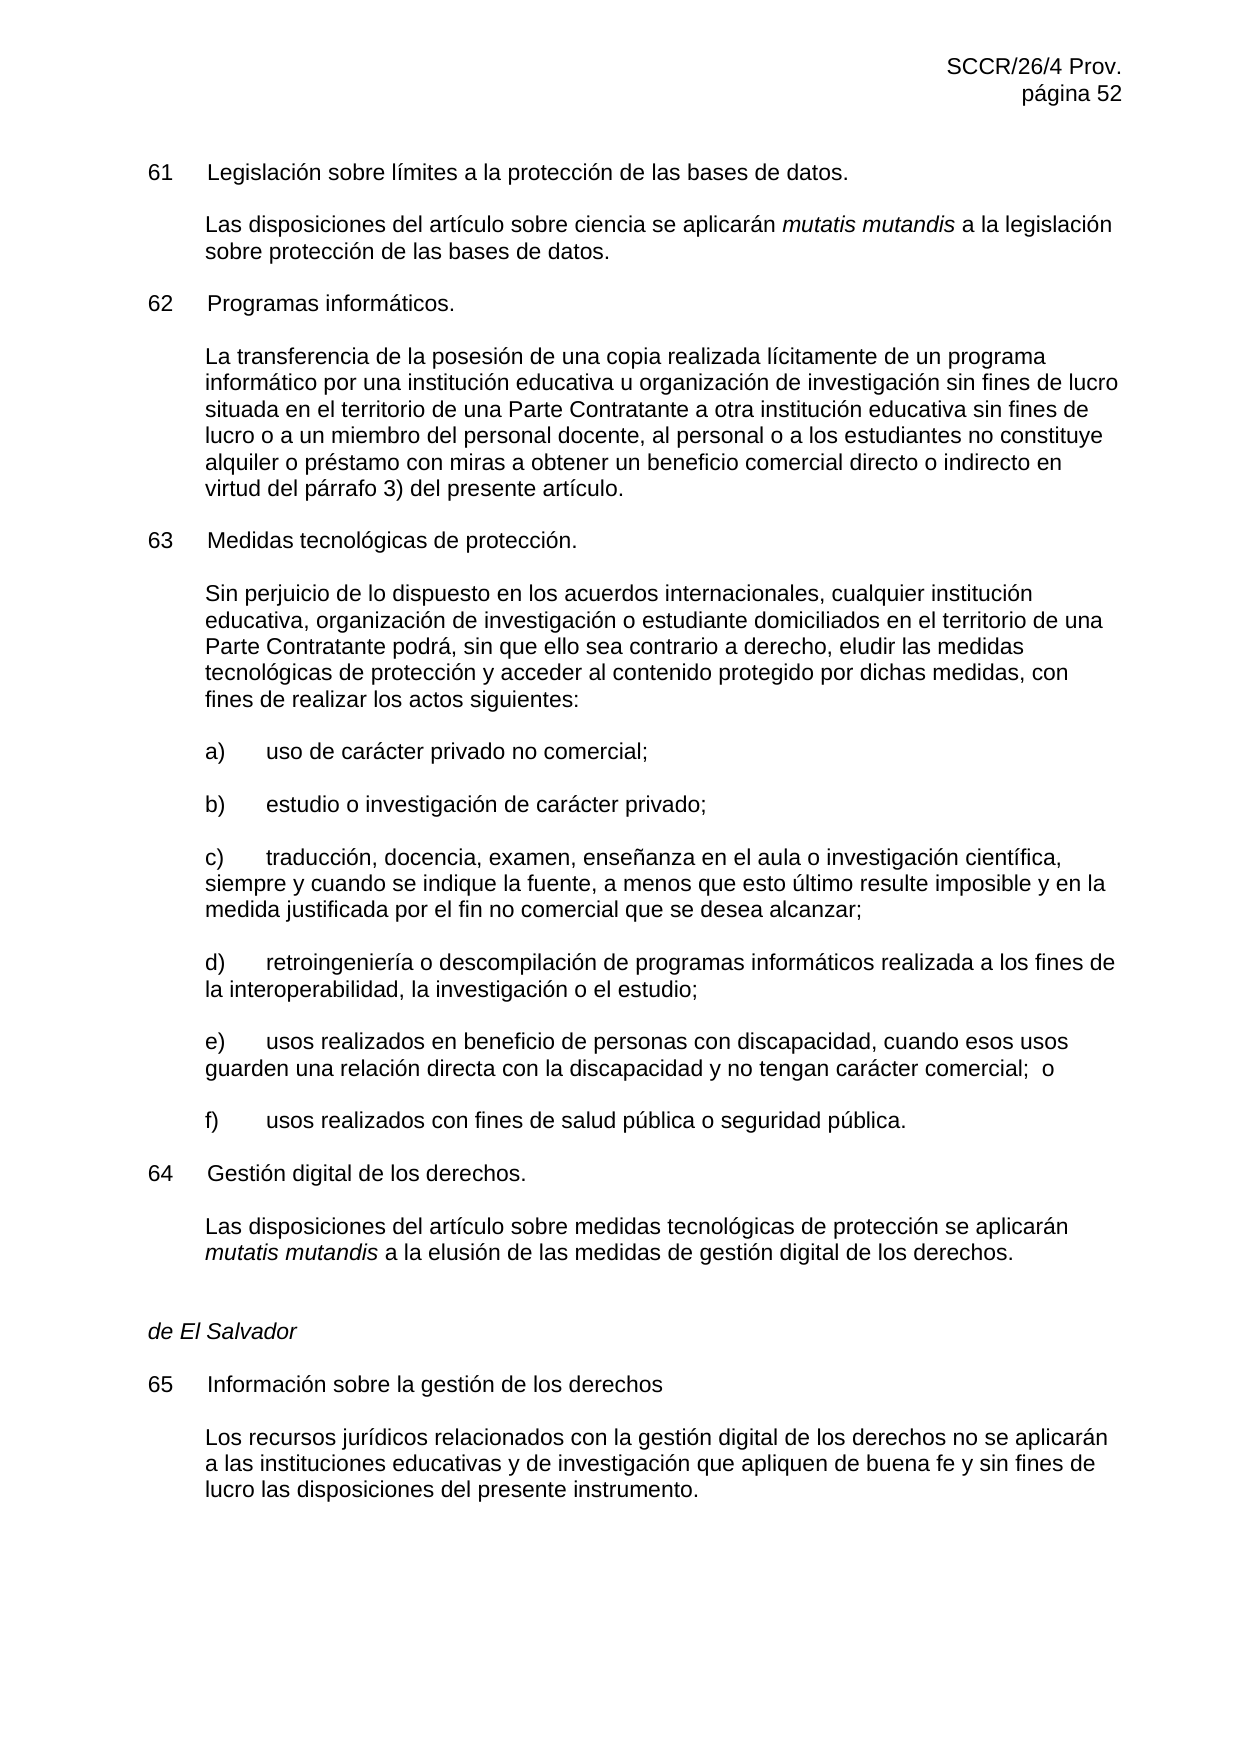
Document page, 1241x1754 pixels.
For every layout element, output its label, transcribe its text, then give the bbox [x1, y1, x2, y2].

text Programas informáticos. [148, 290, 1122, 317]
text Sin perjuicio de lo dispuesto en los acuerdos internacionales, cualquier institución educativa, organización de investigación o estudiante domiciliados en el territorio de una Parte Contratante podrá, sin que ello sea contrario a derecho, eludir las medidas tecnológicas de protección y acceder al contenido protegido por dichas medidas, con fines de realizar los actos siguientes: [205, 580, 1122, 712]
text f) usos realizados con fines de salud pública o seguridad pública. [205, 1107, 1122, 1134]
text Información sobre la gestión de los derechos [148, 1371, 1122, 1397]
text de El Salvador [148, 1318, 1122, 1344]
text La transferencia de la posesión de una copia realizada lícitamente de un programa informático por una institución educativa u organización de investigación sin fines de lucro situada en el territorio de una Parte Contratante a otra institución educativa sin fines de lucro o a un miembro del personal docente, al personal o a los estudiantes no constituye alquiler o préstamo con miras a obtener un beneficio comercial directo o indirecto en virtud del párrafo 3) del presente artículo. [205, 343, 1122, 501]
text e) usos realizados en beneficio de personas con discapacidad, cuando esos usos guarden una relación directa con la discapacidad y no tengan carácter comercial; o [205, 1028, 1122, 1081]
text a) uso de carácter privado no comercial; [205, 738, 1122, 765]
text Los recursos jurídicos relacionados con la gestión digital de los derechos no se aplicarán a las instituciones educativas y de investigación que apliquen de buena fe y sin fines de lucro las disposiciones del presente instrumento. [205, 1423, 1122, 1503]
text b) estudio o investigación de carácter privado; [205, 791, 1122, 817]
text Las disposiciones del artículo sobre medidas tecnológicas de protección se aplicarán mutatis mutandis a la elusión de las medidas de gestión digital de los derechos. [205, 1213, 1122, 1265]
text d) retroingeniería o descompilación de programas informáticos realizada a los fines de la interoperabilidad, la investigación o el estudio; [205, 949, 1122, 1002]
text Las disposiciones del artículo sobre ciencia se aplicarán mutatis mutandis a la legislación sobre protección de las bases de datos. [205, 211, 1122, 264]
text c) traducción, docencia, examen, enseñanza en el aula o investigación científica, siempre y cuando se indique la fuente, a menos que esto último resulte imposible y en la medida justificada por el fin no comercial que se desea alcanzar; [205, 844, 1122, 923]
text Legislación sobre límites a la protección de las bases de datos. [148, 158, 1122, 185]
text Gestión digital de los derechos. [148, 1160, 1122, 1186]
text Medidas tecnológicas de protección. [148, 527, 1122, 554]
